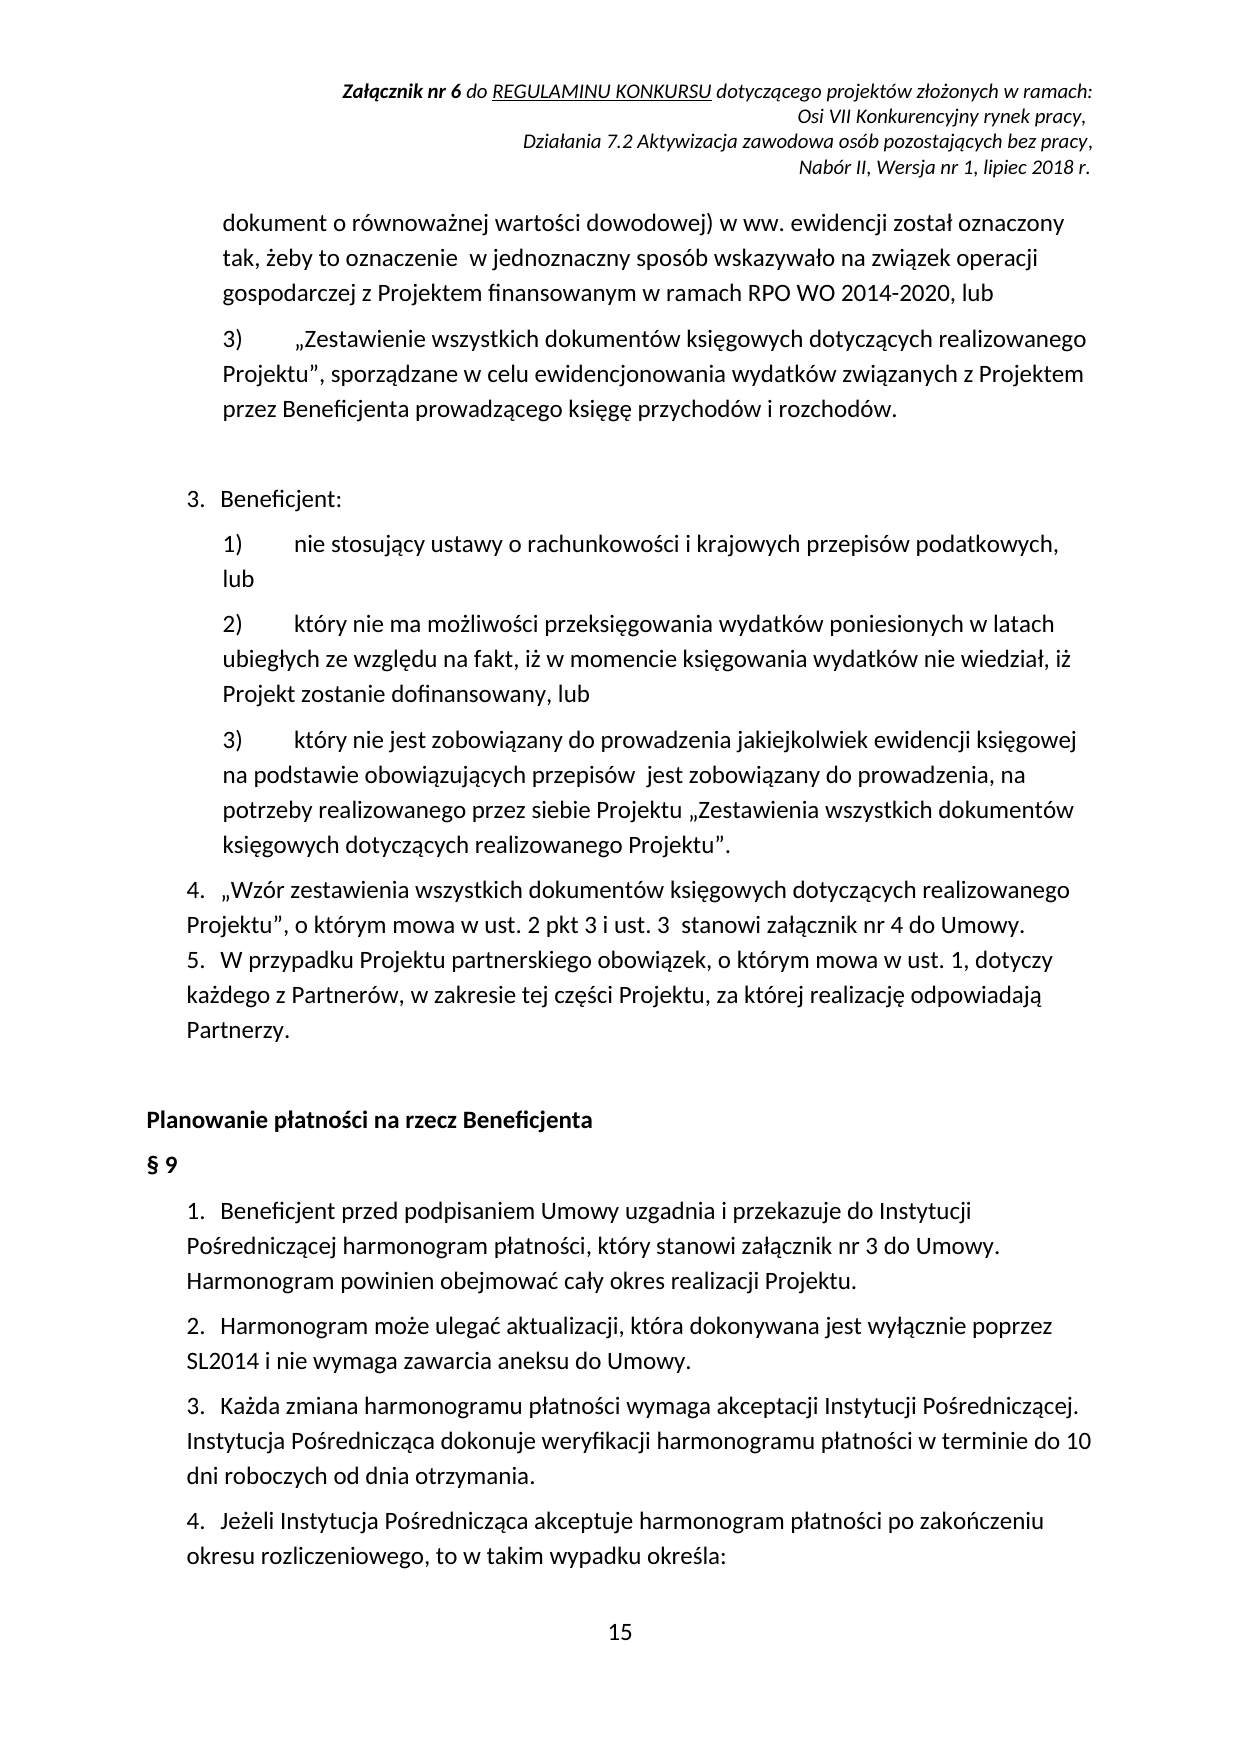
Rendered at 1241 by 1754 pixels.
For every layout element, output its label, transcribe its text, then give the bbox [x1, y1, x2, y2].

list Harmonogram może ulegać aktualizacji, która dokonywana jest wyłącznie poprzez SL2014 i nie wymaga zawarcia aneksu do Umowy. [186, 1310, 1093, 1376]
list „Zestawienie wszystkich dokumentów księgowych dotyczących realizowanego Projektu”, sporządzane w celu ewidencjonowania wydatków związanych z Projektem przez Beneficjenta prowadzącego księgę przychodów i rozchodów. [222, 323, 1093, 423]
list który nie jest zobowiązany do prowadzenia jakiejkolwiek ewidencji księgowej na podstawie obowiązujących przepisów jest zobowiązany do prowadzenia, na potrzeby realizowanego przez siebie Projektu „Zestawienia wszystkich dokumentów księgowych dotyczących realizowanego Projektu”. [222, 724, 1093, 859]
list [222, 208, 1093, 308]
list który nie ma możliwości przeksięgowania wydatków poniesionych w latach ubiegłych ze względu na fakt, iż w momencie księgowania wydatków nie wiedział, iż Projekt zostanie dofinansowany, lub [222, 609, 1093, 709]
list Beneficjent: [186, 483, 1093, 514]
list Beneficjent przed podpisaniem Umowy uzgadnia i przekazuje do Instytucji Pośredniczącej harmonogram płatności, który stanowi załącznik nr 3 do Umowy. Harmonogram powinien obejmować cały okres realizacji Projektu. [186, 1195, 1093, 1295]
list W przypadku Projektu partnerskiego obowiązek, o którym mowa w ust. 1, dotyczy każdego z Partnerów, w zakresie tej części Projektu, za której realizację odpowiadają Partnerzy. [186, 944, 1093, 1044]
list Każda zmiana harmonogramu płatności wymaga akceptacji Instytucji Pośredniczącej. Instytucja Pośrednicząca dokonuje weryfikacji harmonogramu płatności w terminie do 10 dni roboczych od dnia otrzymania. [186, 1390, 1093, 1491]
text Planowanie płatności na rzecz Beneficjenta [146, 1104, 1095, 1135]
list Jeżeli Instytucja Pośrednicząca akceptuje harmonogram płatności po zakończeniu okresu rozliczeniowego, to w takim wypadku określa: [186, 1505, 1093, 1571]
list „Wzór zestawienia wszystkich dokumentów księgowych dotyczących realizowanego Projektu”, o którym mowa w ust. 2 pkt 3 i ust. 3 stanowi załącznik nr 4 do Umowy. [186, 874, 1093, 939]
list nie stosujący ustawy o rachunkowości i krajowych przepisów podatkowych, lub [222, 528, 1093, 594]
text § 9 [146, 1149, 1095, 1179]
